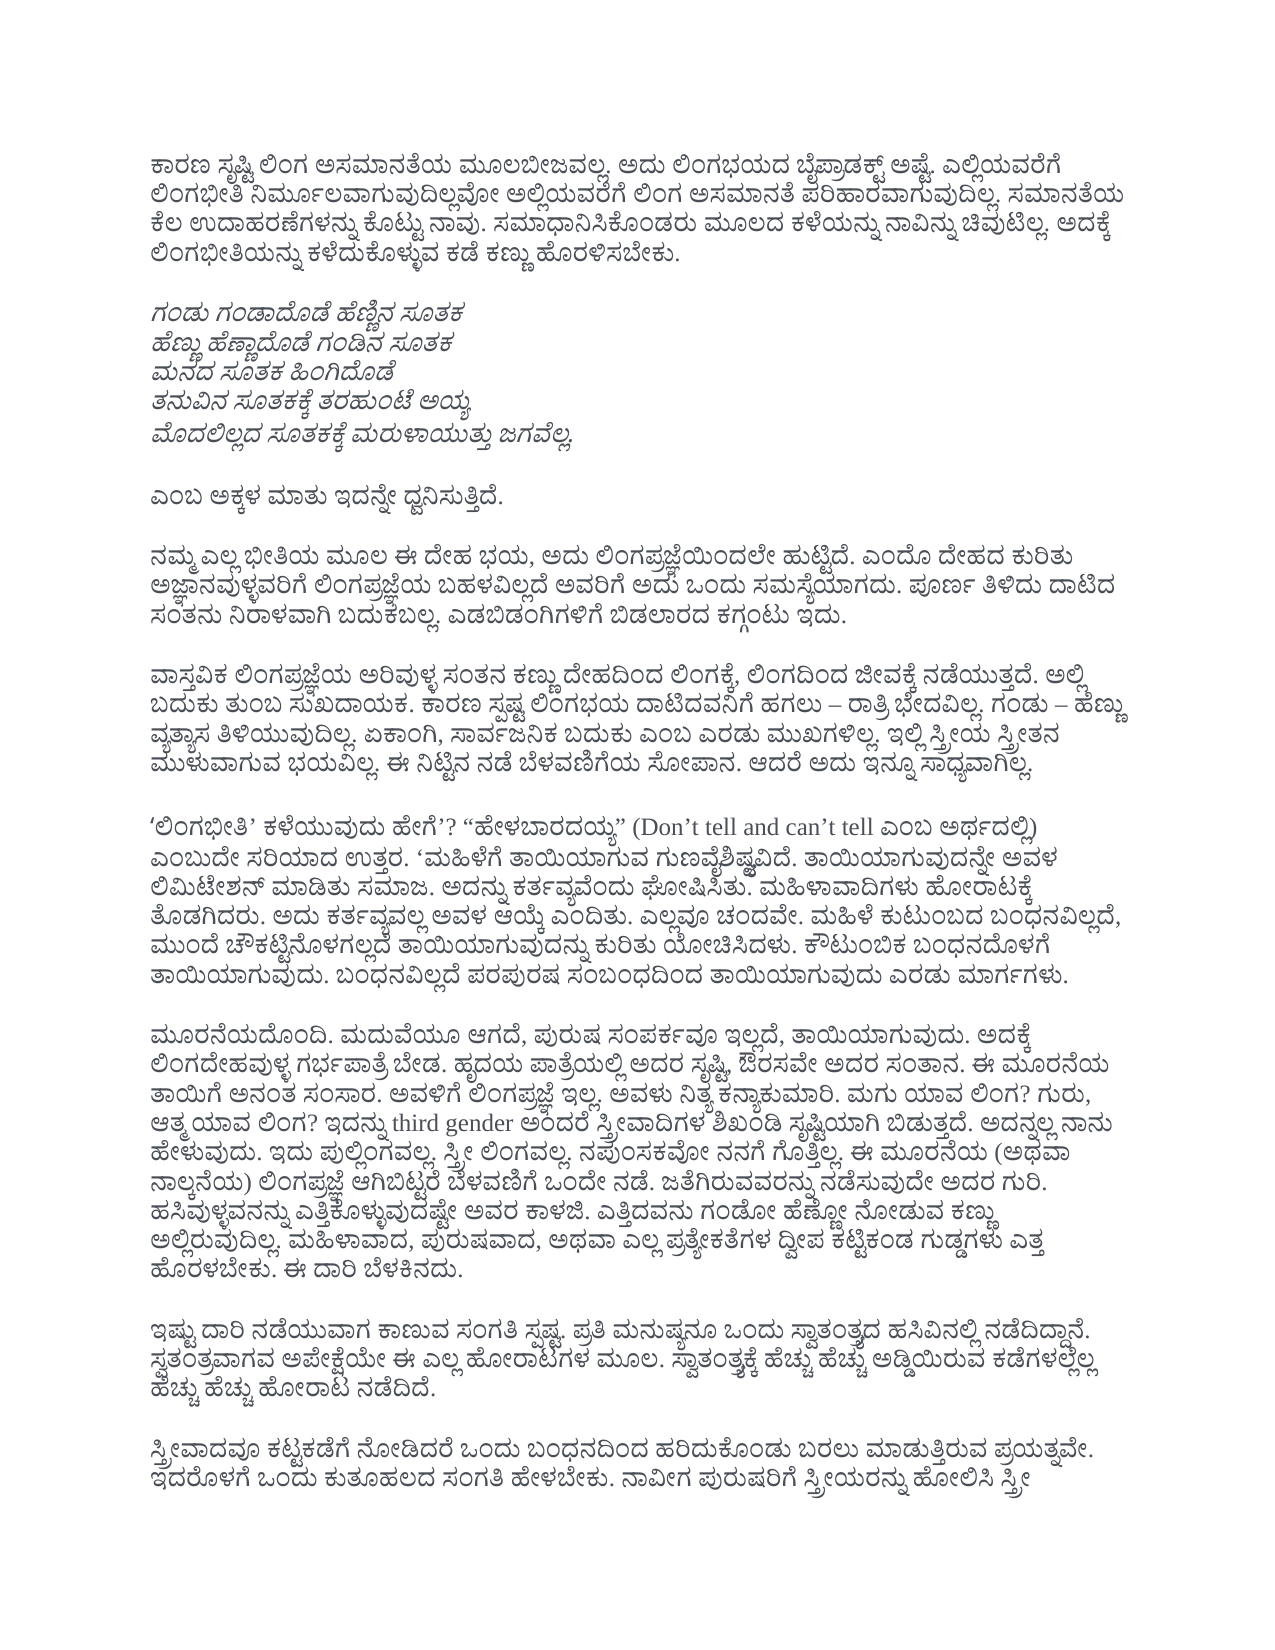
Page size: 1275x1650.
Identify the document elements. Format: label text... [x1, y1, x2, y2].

text ಇಷ್ಟು ದಾರಿ ನಡೆಯುವಾಗ ಕಾಣುವ ಸಂಗತಿ ಸ್ಪಷ್ಟ. ಪ್ರತಿ ಮನುಷ್ಯನೂ ಒಂದು ಸ್ವಾತಂತ್ರ್ಯದ ಹಸಿವಿನಲ್ಲಿ ನಡೆದಿದ್ದಾನೆ. ಸ್ವತಂತ್ರವಾಗವ ಅಪೇಕ್ಷೆಯೇ ಈ ಎಲ್ಲ ಹೋರಾಟಗಳ ಮೂಲ. ಸ್ವಾತಂತ್ರ್ಯಕ್ಕೆ ಹೆಚ್ಚು ಹೆಚ್ಚು ಅಡ್ಡಿಯಿರುವ ಕಡೆಗಳಲ್ಲೆಲ್ಲ ಹೆಚ್ಚು ಹೆಚ್ಚು ಹೋರಾಟ ನಡೆದಿದೆ. [150, 1315, 1125, 1403]
text ಎಂಬ ಅಕ್ಕಳ ಮಾತು ಇದನ್ನೇ ಧ್ವನಿಸುತ್ತಿದೆ. [150, 481, 1125, 510]
text ಕಾರಣ ಸೃಷ್ಟಿ ಲಿಂಗ ಅಸಮಾನತೆಯ ಮೂಲಬೀಜವಲ್ಲ. ಅದು ಲಿಂಗಭಯದ ಬೈಪ್ರಾಡಕ್ಟ್ ಅಷ್ಟೆ. ಎಲ್ಲಿಯವರೆಗೆ ಲಿಂಗಭೀತಿ ನಿರ್ಮೂಲವಾಗುವುದಿಲ್ಲವೋ ಅಲ್ಲಿಯವರೆಗೆ ಲಿಂಗ ಅಸಮಾನತೆ ಪರಿಹಾರವಾಗುವುದಿಲ್ಲ. ಸಮಾನತೆಯ ಕೆಲ ಉದಾಹರಣೆಗಳನ್ನು ಕೊಟ್ಟು ನಾವು. ಸಮಾಧಾನಿಸಿಕೊಂಡರು ಮೂಲದ ಕಳೆಯನ್ನು ನಾವಿನ್ನು ಚಿವುಟಿಲ್ಲ. ಅದಕ್ಕೆ ಲಿಂಗಭೀತಿಯನ್ನು ಕಳೆದುಕೊಳ್ಳುವ ಕಡೆ ಕಣ್ಣು ಹೊರಳಿಸಬೇಕು. [150, 150, 1125, 267]
text ಗಂಡು ಗಂಡಾದೊಡೆ ಹೆಣ್ಣಿನ ಸೂತಕ ಹೆಣ್ಣು ಹೆಣ್ಣಾದೊಡೆ ಗಂಡಿನ ಸೂತಕ ಮನದ ಸೂತಕ ಹಿಂಗಿದೊಡೆ ತನುವಿನ ಸೂತಕಕ್ಕೆ ತರಹುಂಟೆ ಅಯ್ಯ ಮೊದಲಿಲ್ಲದ ಸೂತಕಕ್ಕೆ ಮರುಳಾಯುತ್ತು ಜಗವೆಲ್ಲ. [150, 298, 1125, 449]
text ಮೂರನೆಯದೊಂದಿ. ಮದುವೆಯೂ ಆಗದೆ, ಪುರುಷ ಸಂಪರ್ಕವೂ ಇಲ್ಲದೆ, ತಾಯಿಯಾಗುವುದು. ಅದಕ್ಕೆ ಲಿಂಗದೇಹವುಳ್ಳ ಗರ್ಭಪಾತ್ರೆ ಬೇಡ. ಹೃದಯ ಪಾತ್ರೆಯಲ್ಲಿ ಅದರ ಸೃಷ್ಟಿ, ಔರಸವೇ ಅದರ ಸಂತಾನ. ಈ ಮೂರನೆಯ ತಾಯಿಗೆ ಅನಂತ ಸಂಸಾರ. ಅವಳಿಗೆ ಲಿಂಗಪ್ರಜ್ಞೆ ಇಲ್ಲ. ಅವಳು ನಿತ್ಯ ಕನ್ಯಾಕುಮಾರಿ. ಮಗು ಯಾವ ಲಿಂಗ? ಗುರು, ಆತ್ಮ ಯಾವ ಲಿಂಗ? ಇದನ್ನು third gender ಅಂದರೆ ಸ್ತ್ರೀವಾದಿಗಳ ಶಿಖಂಡಿ ಸೃಷ್ಟಿಯಾಗಿ ಬಿಡುತ್ತದೆ. ಅದನ್ನಲ್ಲ ನಾನು ಹೇಳುವುದು. ಇದು ಪುಲ್ಲಿಂಗವಲ್ಲ. ಸ್ತ್ರೀ ಲಿಂಗವಲ್ಲ. ನಪುಂಸಕವೋ ನನಗೆ ಗೊತ್ತಿಲ್ಲ. ಈ ಮೂರನೆಯ (ಅಥವಾ ನಾಲ್ಕನೆಯ) ಲಿಂಗಪ್ರಜ್ಞೆ ಆಗಿಬಿಟ್ಟರೆ ಬೆಳವಣಿಗೆ ಒಂದೇ ನಡೆ. ಜತೆಗಿರುವವರನ್ನು ನಡೆಸುವುದೇ ಅದರ ಗುರಿ. ಹಸಿವುಳ್ಳವನನ್ನು ಎತ್ತಿಕೊಳ್ಳುವುದಷ್ಟೇ ಅವರ ಕಾಳಜಿ. ಎತ್ತಿದವನು ಗಂಡೋ ಹೆಣ್ಣೋ ನೋಡುವ ಕಣ್ಣು ಅಲ್ಲಿರುವುದಿಲ್ಲ. ಮಹಿಳಾವಾದ, ಪುರುಷವಾದ, ಅಥವಾ ಎಲ್ಲ ಪ್ರತ್ಯೇಕತೆಗಳ ದ್ವೀಪ ಕಟ್ಟಿಕಂಡ ಗುಡ್ಡಗಳು ಎತ್ತ ಹೊರಳಬೇಕು. ಈ ದಾರಿ ಬೆಳಕಿನದು. [150, 1020, 1125, 1284]
text ನಮ್ಮ ಎಲ್ಲ ಭೀತಿಯ ಮೂಲ ಈ ದೇಹ ಭಯ, ಅದು ಲಿಂಗಪ್ರಜ್ಞೆಯಿಂದಲೇ ಹುಟ್ಟಿದೆ. ಎಂದೊ ದೇಹದ ಕುರಿತು ಅಜ್ಞಾನವುಳ್ಳವರಿಗೆ ಲಿಂಗಪ್ರಜ್ಞೆಯ ಬಹಳವಿಲ್ಲದೆ ಅವರಿಗೆ ಅದು ಒಂದು ಸಮಸ್ಯೆಯಾಗದು. ಪೂರ್ಣ ತಿಳಿದು ದಾಟಿದ ಸಂತನು ನಿರಾಳವಾಗಿ ಬದುಕಬಲ್ಲ. ಎಡಬಿಡಂಗಿಗಳಿಗೆ ಬಿಡಲಾರದ ಕಗ್ಗಂಟು ಇದು. [150, 541, 1125, 629]
text ವಾಸ್ತವಿಕ ಲಿಂಗಪ್ರಜ್ಞೆಯ ಅರಿವುಳ್ಳ ಸಂತನ ಕಣ್ಣು ದೇಹದಿಂದ ಲಿಂಗಕ್ಕೆ, ಲಿಂಗದಿಂದ ಜೀವಕ್ಕೆ ನಡೆಯುತ್ತದೆ. ಅಲ್ಲಿ ಬದುಕು ತುಂಬ ಸುಖದಾಯಕ. ಕಾರಣ ಸ್ಪಷ್ಟ ಲಿಂಗಭಯ ದಾಟಿದವನಿಗೆ ಹಗಲು – ರಾತ್ರಿ ಭೇದವಿಲ್ಲ. ಗಂಡು – ಹೆಣ್ಣು ವ್ಯತ್ಯಾಸ ತಿಳಿಯುವುದಿಲ್ಲ. ಏಕಾಂಗಿ, ಸಾರ್ವಜನಿಕ ಬದುಕು ಎಂಬ ಎರಡು ಮುಖಗಳಿಲ್ಲ. ಇಲ್ಲಿ ಸ್ತ್ರೀಯ ಸ್ತ್ರೀತನ ಮುಳುವಾಗುವ ಭಯವಿಲ್ಲ. ಈ ನಿಟ್ಟಿನ ನಡೆ ಬೆಳವಣಿಗೆಯ ಸೋಪಾನ. ಆದರೆ ಅದು ಇನ್ನೂ ಸಾಧ್ಯವಾಗಿಲ್ಲ. [150, 660, 1125, 777]
text ‘ಲಿಂಗಭೀತಿ’ ಕಳೆಯುವುದು ಹೇಗೆ’? “ಹೇಳಬಾರದಯ್ಯ” (Don’t tell and can’t tell ಎಂಬ ಅರ್ಥದಲ್ಲಿ) ಎಂಬುದೇ ಸರಿಯಾದ ಉತ್ತರ. ‘ಮಹಿಳೆಗೆ ತಾಯಿಯಾಗುವ ಗುಣವೈಶಿಷ್ಟ್ಯವಿದೆ. ತಾಯಿಯಾಗುವುದನ್ನೇ ಅವಳ ಲಿಮಿಟೇಶನ್ ಮಾಡಿತು ಸಮಾಜ. ಅದನ್ನು ಕರ್ತವ್ಯವೆಂದು ಘೋಷಿಸಿತು. ಮಹಿಳಾವಾದಿಗಳು ಹೋರಾಟಕ್ಕೆ ತೊಡಗಿದರು. ಅದು ಕರ್ತವ್ಯವಲ್ಲ ಅವಳ ಆಯ್ಕೆ ಎಂದಿತು. ಎಲ್ಲವೂ ಚಂದವೇ. ಮಹಿಳೆ ಕುಟುಂಬದ ಬಂಧನವಿಲ್ಲದೆ, ಮುಂದೆ ಚೌಕಟ್ಟಿನೊಳಗಲ್ಲದೆ ತಾಯಿಯಾಗುವುದನ್ನು ಕುರಿತು ಯೋಚಿಸಿದಳು. ಕೌಟುಂಬಿಕ ಬಂಧನದೊಳಗೆ ತಾಯಿಯಾಗುವುದು. ಬಂಧನವಿಲ್ಲದೆ ಪರಪುರಷ ಸಂಬಂಧದಿಂದ ತಾಯಿಯಾಗುವುದು ಎರಡು ಮಾರ್ಗಗಳು. [150, 809, 1125, 989]
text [150, 1434, 1125, 1493]
